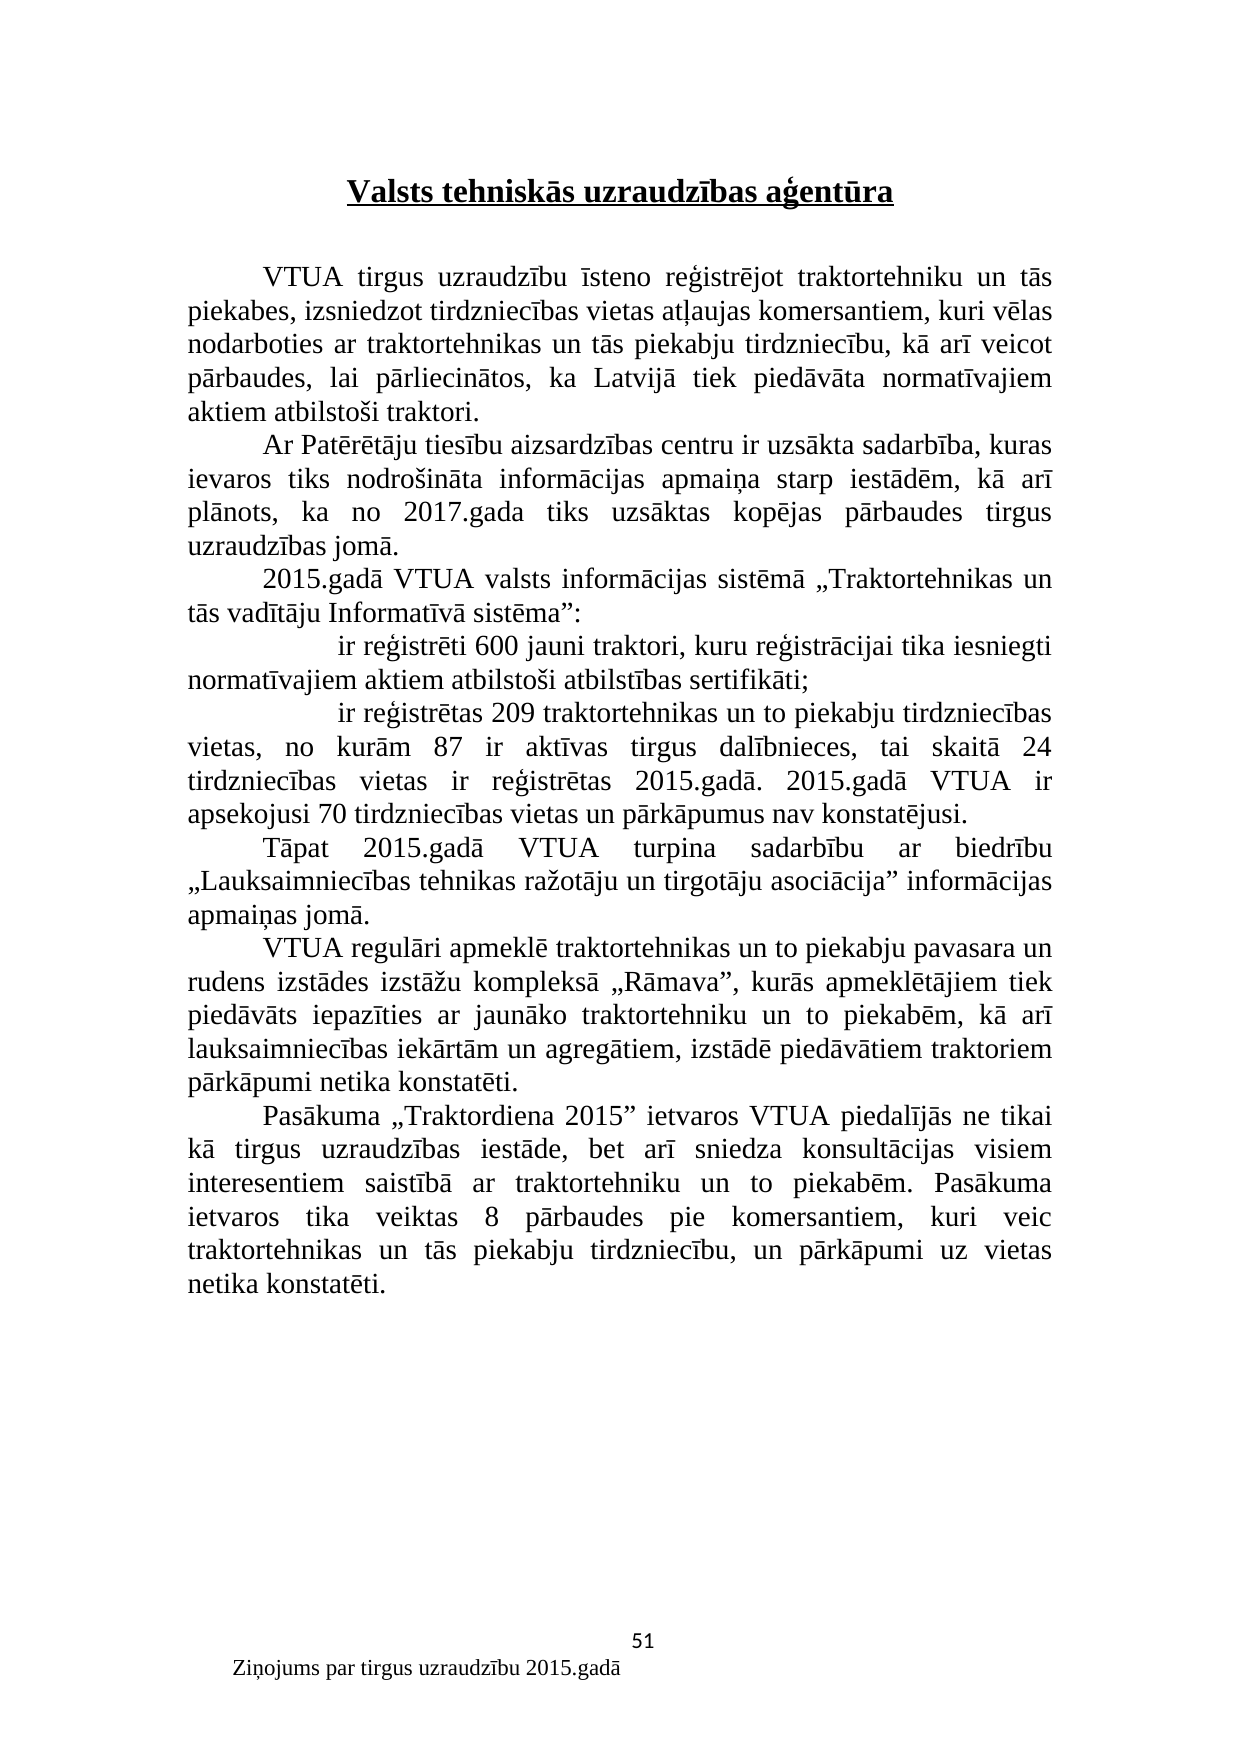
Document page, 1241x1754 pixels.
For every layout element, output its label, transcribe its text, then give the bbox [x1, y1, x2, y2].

text VTUA tirgus uzraudzību īsteno reģistrējot traktortehniku un tās piekabes, izsniedzot tirdzniecības vietas atļaujas komersantiem, kuri vēlas nodarboties ar traktortehnikas un tās piekabju tirdzniecību, kā arī veicot pārbaudes, lai pārliecinātos, ka Latvijā tiek piedāvāta normatīvajiem aktiem atbilstoši traktori. [187, 259, 1053, 427]
text Tāpat 2015.gadā VTUA turpina sadarbību ar biedrību „Lauksaimniecības tehnikas ražotāju un tirgotāju asociācija” informācijas apmaiņas jomā. [187, 830, 1053, 930]
text  ir reģistrēti 600 jauni traktori, kuru reģistrācijai tika iesniegti normatīvajiem aktiem atbilstoši atbilstības sertifikāti; [187, 628, 1053, 696]
text 2015.gadā VTUA valsts informācijas sistēmā „Traktortehnikas un tās vadītāju Informatīvā sistēma”: [187, 561, 1053, 628]
text VTUA regulāri apmeklē traktortehnikas un to piekabju pavasara un rudens izstādes izstāžu kompleksā „Rāmava”, kurās apmeklētājiem tiek piedāvāts iepazīties ar jaunāko traktortehniku un to piekabēm, kā arī lauksaimniecības iekārtām un agregātiem, izstādē piedāvātiem traktoriem pārkāpumi netika konstatēti. [187, 930, 1053, 1098]
text  ir reģistrētas 209 traktortehnikas un to piekabju tirdzniecības vietas, no kurām 87 ir aktīvas tirgus dalībnieces, tai skaitā 24 tirdzniecības vietas ir reģistrētas 2015.gadā. 2015.gadā VTUA ir apsekojusi 70 tirdzniecības vietas un pārkāpumus nav konstatējusi. [187, 696, 1053, 830]
subtitle Valsts tehniskās uzraudzības aģentūra [187, 171, 1053, 209]
text Ar Patērētāju tiesību aizsardzības centru ir uzsākta sadarbība, kuras ievaros tiks nodrošināta informācijas apmaiņa starp iestādēm, kā arī plānots, ka no 2017.gada tiks uzsāktas kopējas pārbaudes tirgus uzraudzības jomā. [187, 427, 1053, 561]
text Pasākuma „Traktordiena 2015” ietvaros VTUA piedalījās ne tikai kā tirgus uzraudzības iestāde, bet arī sniedza konsultācijas visiem interesentiem saistībā ar traktortehniku un to piekabēm. Pasākuma ietvaros tika veiktas 8 pārbaudes pie komersantiem, kuri veic traktortehnikas un tās piekabju tirdzniecību, un pārkāpumi uz vietas netika konstatēti. [187, 1098, 1053, 1299]
